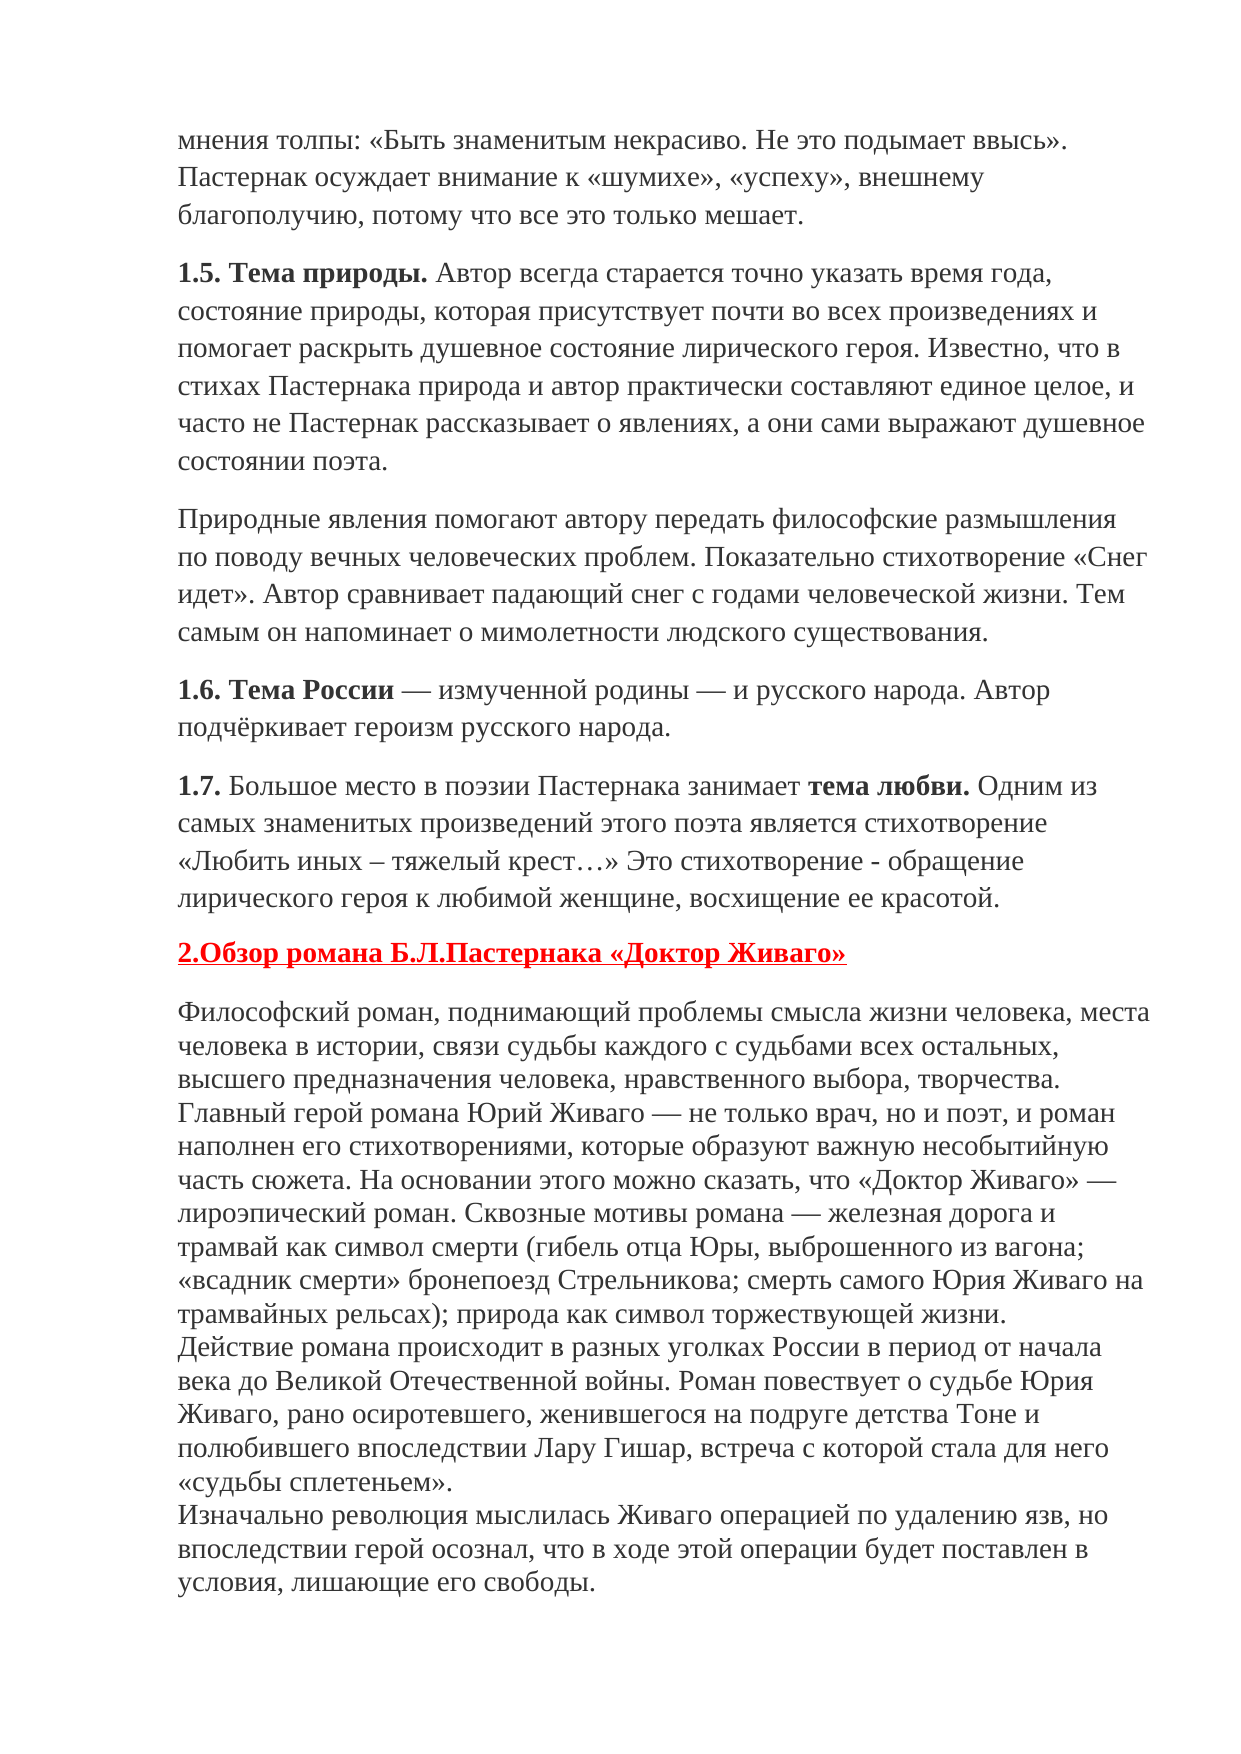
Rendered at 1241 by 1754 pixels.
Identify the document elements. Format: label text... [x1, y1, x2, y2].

text 1.7. Большое место в поэзии Пастернака занимает тема любви. Одним из самых знаменитых произведений этого поэта является стихотворение «Любить иных – тяжелый крест…» Это стихотворение - обращение лирического героя к любимой женщине, восхищение ее красотой. [177, 764, 1152, 914]
text Главный герой романа Юрий Живаго — не только врач, но и поэт, и роман наполнен его стихотворениями, которые образуют важную несобытийную часть сюжета. На основании этого можно сказать, что «Доктор Живаго» — лироэпический роман. Сквозные мотивы романа — железная дорога и трамвай как символ смерти (гибель отца Юры, выброшенного из вагона; «всадник смерти» бронепоезд Стрельникова; смерть самого Юрия Живаго на трамвайных рельсах); природа как символ торжествующей жизни. [177, 1095, 1152, 1329]
text 2.Обзор романа Б.Л.Пастернака «Доктор Живаго» [177, 935, 1152, 968]
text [177, 118, 1152, 231]
text 1.5. Тема природы. Автор всегда старается точно указать время года, состояние природы, которая присутствует почти во всех произведениях и помогает раскрыть душевное состояние лирического героя. Известно, что в стихах Пастернака природа и автор практически составляют единое целое, и часто не Пастернак рассказывает о явлениях, а они сами выражают душевное состоянии поэта. [177, 251, 1152, 476]
text 1.6. Тема России — измученной родины — и русского народа. Автор подчёркивает героизм русского народа. [177, 668, 1152, 743]
text Природные явления помогают автору передать философские размышления по поводу вечных человеческих проблем. Показательно стихотворение «Снег идет». Автор сравнивает падающий снег с годами человеческой жизни. Тем самым он напоминает о мимолетности людского существования. [177, 497, 1152, 647]
text Действие романа происходит в разных уголках России в период от начала века до Великой Отечественной войны. Роман повествует о судьбе Юрия Живаго, рано осиротевшего, женившегося на подруге детства Тоне и полюбившего впоследствии Лару Гишар, встреча с которой стала для него «судьбы сплетеньем». [177, 1329, 1152, 1497]
text Философский роман, поднимающий проблемы смысла жизни человека, места человека в истории, связи судьбы каждого с судьбами всех остальных, высшего предназначения человека, нравственного выбора, творчества. [177, 994, 1152, 1095]
text Изначально революция мыслилась Живаго операцией по удалению язв, но впоследствии герой осознал, что в ходе этой операции будет поставлен в условия, лишающие его свободы. [177, 1497, 1152, 1598]
